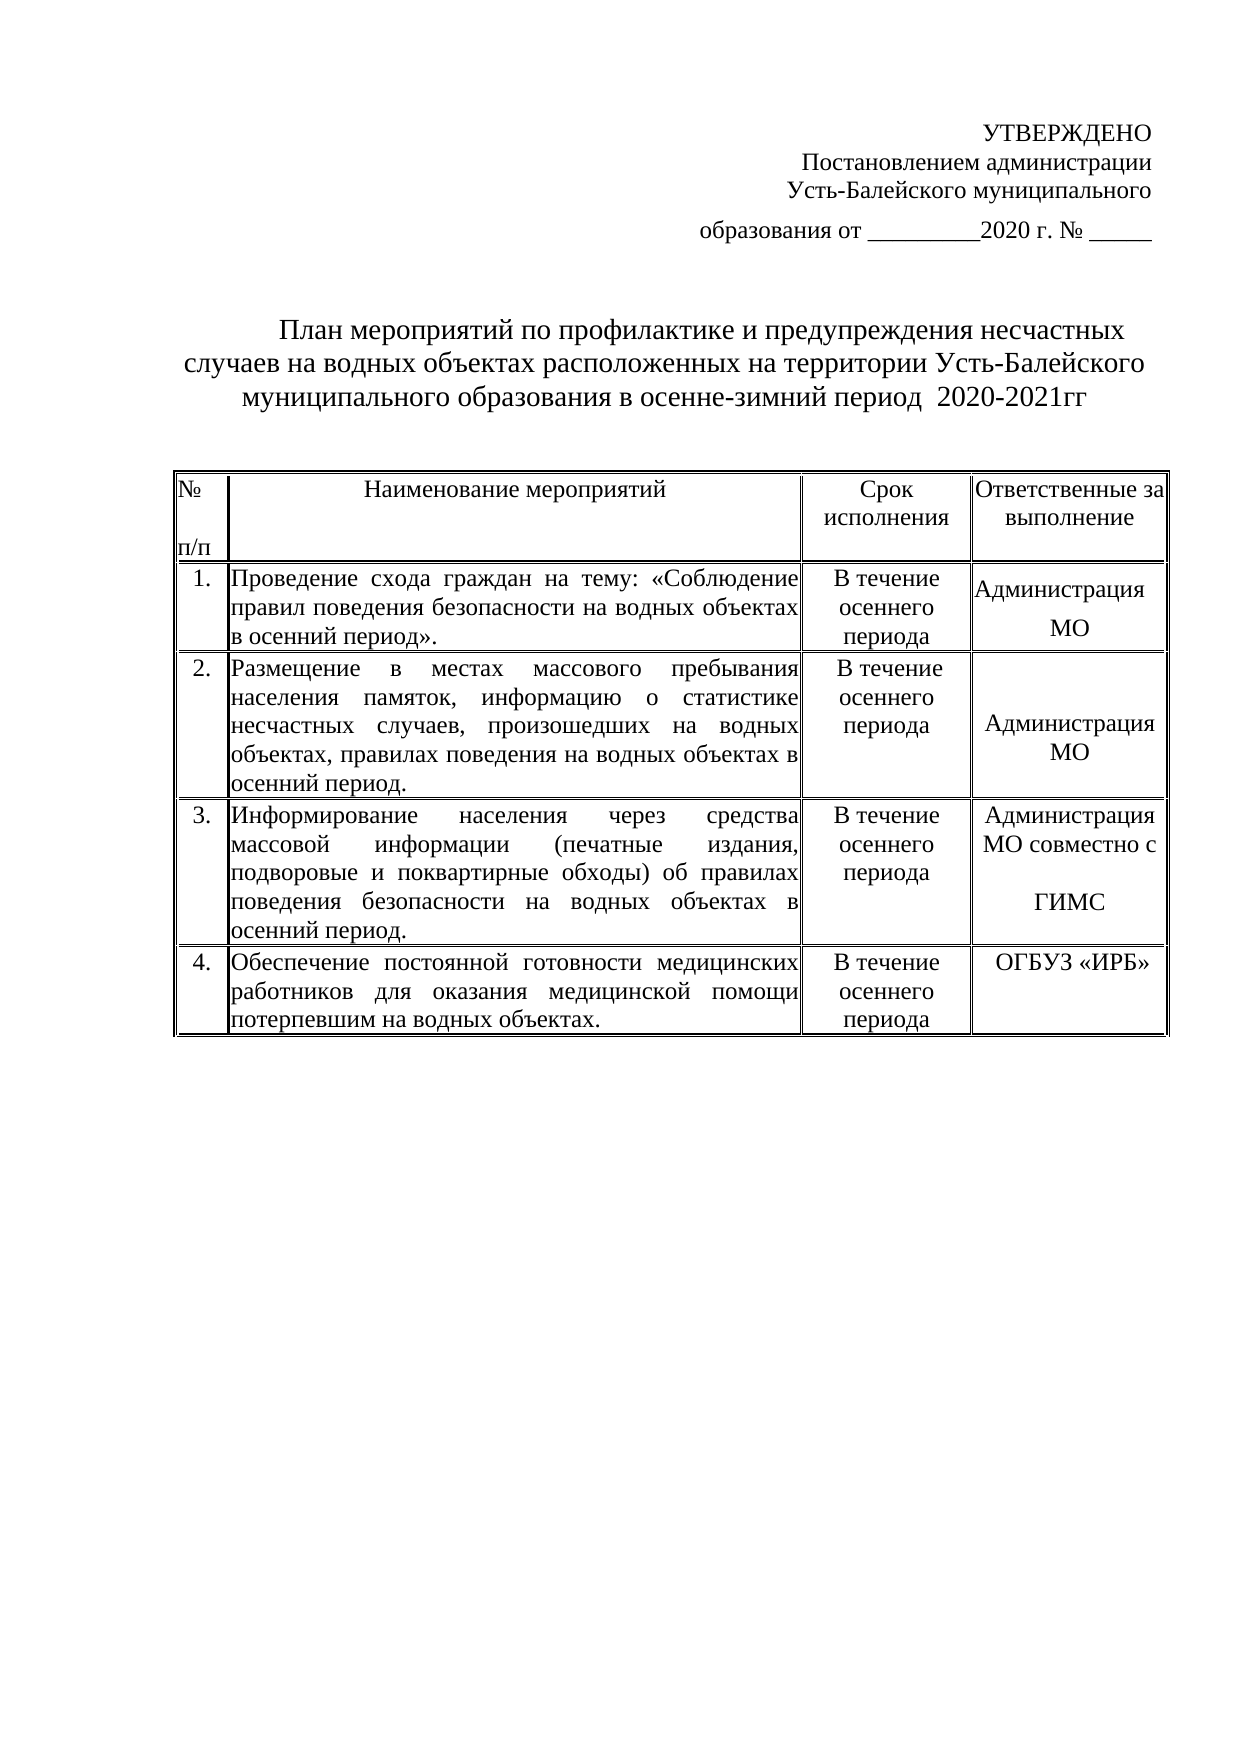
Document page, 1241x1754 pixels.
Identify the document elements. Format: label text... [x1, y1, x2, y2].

table_cell В течение осеннего периода [803, 653, 970, 797]
table_cell Размещение в местах массового пребывания населения памяток, информацию о статистике несчастных случаев, произошедших на водных объектах, правилах поведения на водных объектах в осенний период. [230, 653, 800, 797]
table_cell Информирование населения через средства массовой информации (печатные издания, подворовые и поквартирные обходы) об правилах поведения безопасности на водных объектах в осенний период. [230, 800, 800, 944]
table_cell Администрация МО [972, 650, 1168, 797]
table_cell В течение осеннего периода [803, 947, 970, 1033]
table_header Ответственные за выполнение [972, 474, 1166, 560]
table_header Наименование мероприятий [228, 474, 801, 560]
text образования от _________2020 г. № _____ [177, 215, 1152, 243]
text УТВЕРЖДЕНО [709, 118, 1152, 147]
table_cell 4. [175, 944, 228, 1033]
text План мероприятий по профилактике и предупреждения несчастных случаев на водных объектах расположенных на территории Усть-Балейского муниципального образования в осенне-зимний период 2020-2021гг [177, 312, 1152, 412]
table_cell 3. [175, 797, 228, 944]
text Постановлением администрации [709, 147, 1152, 176]
table_header Срок исполнения [801, 474, 972, 560]
table_cell В течение осеннего периода [803, 564, 970, 650]
text Усть-Балейского муниципального [709, 176, 1152, 204]
table_cell Проведение схода граждан на тему: «Соблюдение правил поведения безопасности на водных объектах в осенний период». [230, 564, 800, 650]
table_cell Администрация МО совместно с ГИМС [972, 797, 1168, 944]
table_cell Обеспечение постоянной готовности медицинских работников для оказания медицинской помощи потерпевшим на водных объектах. [230, 947, 800, 1033]
table_header № п/п [177, 474, 228, 560]
table_cell Администрация МО [973, 560, 1167, 650]
table_cell 2. [175, 650, 228, 797]
table_cell ОГБУЗ «ИРБ» [972, 944, 1168, 1033]
table_cell В течение осеннего периода [803, 800, 970, 944]
table_cell 1. [177, 560, 227, 650]
